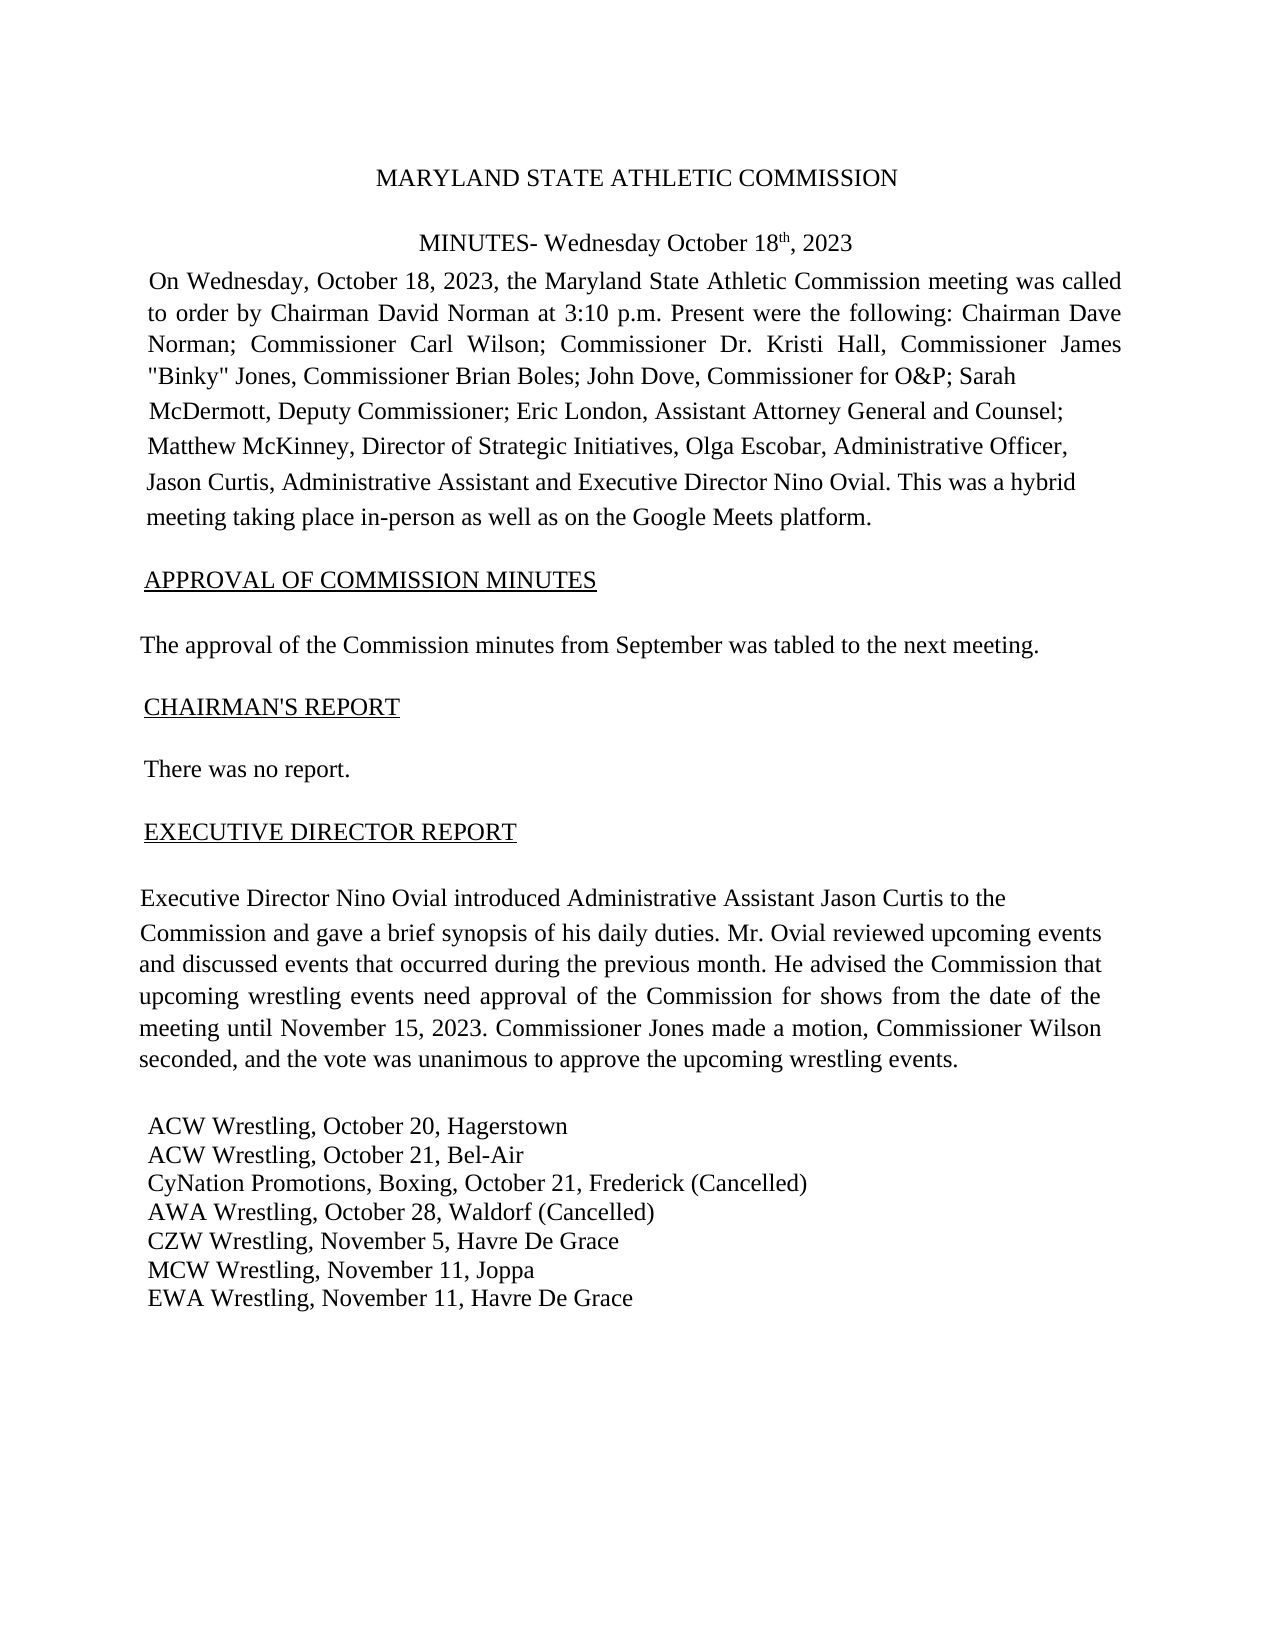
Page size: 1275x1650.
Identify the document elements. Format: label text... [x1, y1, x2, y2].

text EWA Wrestling, November 11, Havre De Grace [139, 1283, 1103, 1312]
text There was no report. [143, 754, 1122, 783]
text McDermott, Deputy Commissioner; Eric London, Assistant Attorney General and Counsel; [147, 396, 1113, 425]
text Executive Director Nino Ovial introduced Administrative Assistant Jason Curtis to the [139, 883, 1113, 911]
text APPROVAL OF COMMISSION MINUTES [143, 565, 1122, 594]
text CHAIRMAN'S REPORT [143, 692, 1122, 721]
text AWA Wrestling, October 28, Waldorf (Cancelled) [139, 1197, 1103, 1226]
text EXECUTIVE DIRECTOR REPORT [143, 817, 1122, 846]
text Commission and gave a brief synopsis of his daily duties. Mr. Ovial reviewed upcoming events and discussed events that occurred during the previous month. He advised the Commission that upcoming wrestling events need approval of the Commission for shows from the date of the meeting until November 15, 2023. Commissioner Jones made a motion, Commissioner Wilson seconded, and the vote was unanimous to approve the upcoming wrestling events. [139, 918, 1103, 1073]
text CyNation Promotions, Boxing, October 21, Frederick (Cancelled) [139, 1168, 1103, 1197]
text ACW Wrestling, October 21, Bel-Air [139, 1140, 1103, 1168]
text Matthew McKinney, Director of Strategic Initiatives, Olga Escobar, Administrative Officer, Jason Curtis, Administrative Assistant and Executive Director Nino Ovial. This was a hybrid meeting taking place in-person as well as on the Google Meets platform. [146, 431, 1122, 531]
text CZW Wrestling, November 5, Havre De Grace [139, 1226, 1103, 1255]
text On Wednesday, October 18, 2023, the Maryland State Athletic Commission meeting was called to order by Chairman David Norman at 3:10 p.m. Present were the following: Chairman Dave Norman; Commissioner Carl Wilson; Commissioner Dr. Kristi Hall, Commissioner James "Binky" Jones, Commissioner Brian Boles; John Dove, Commissioner for O&P; Sarah [147, 266, 1122, 389]
text MARYLAND STATE ATHLETIC COMMISSION [179, 163, 1094, 192]
text MINUTES- Wednesday October 18th, 2023 [179, 228, 1091, 257]
text MCW Wrestling, November 11, Joppa [139, 1255, 1103, 1283]
text ACW Wrestling, October 20, Hagerstown [139, 1111, 1103, 1140]
text The approval of the Commission minutes from September was tabled to the next meeting. [139, 631, 1113, 659]
